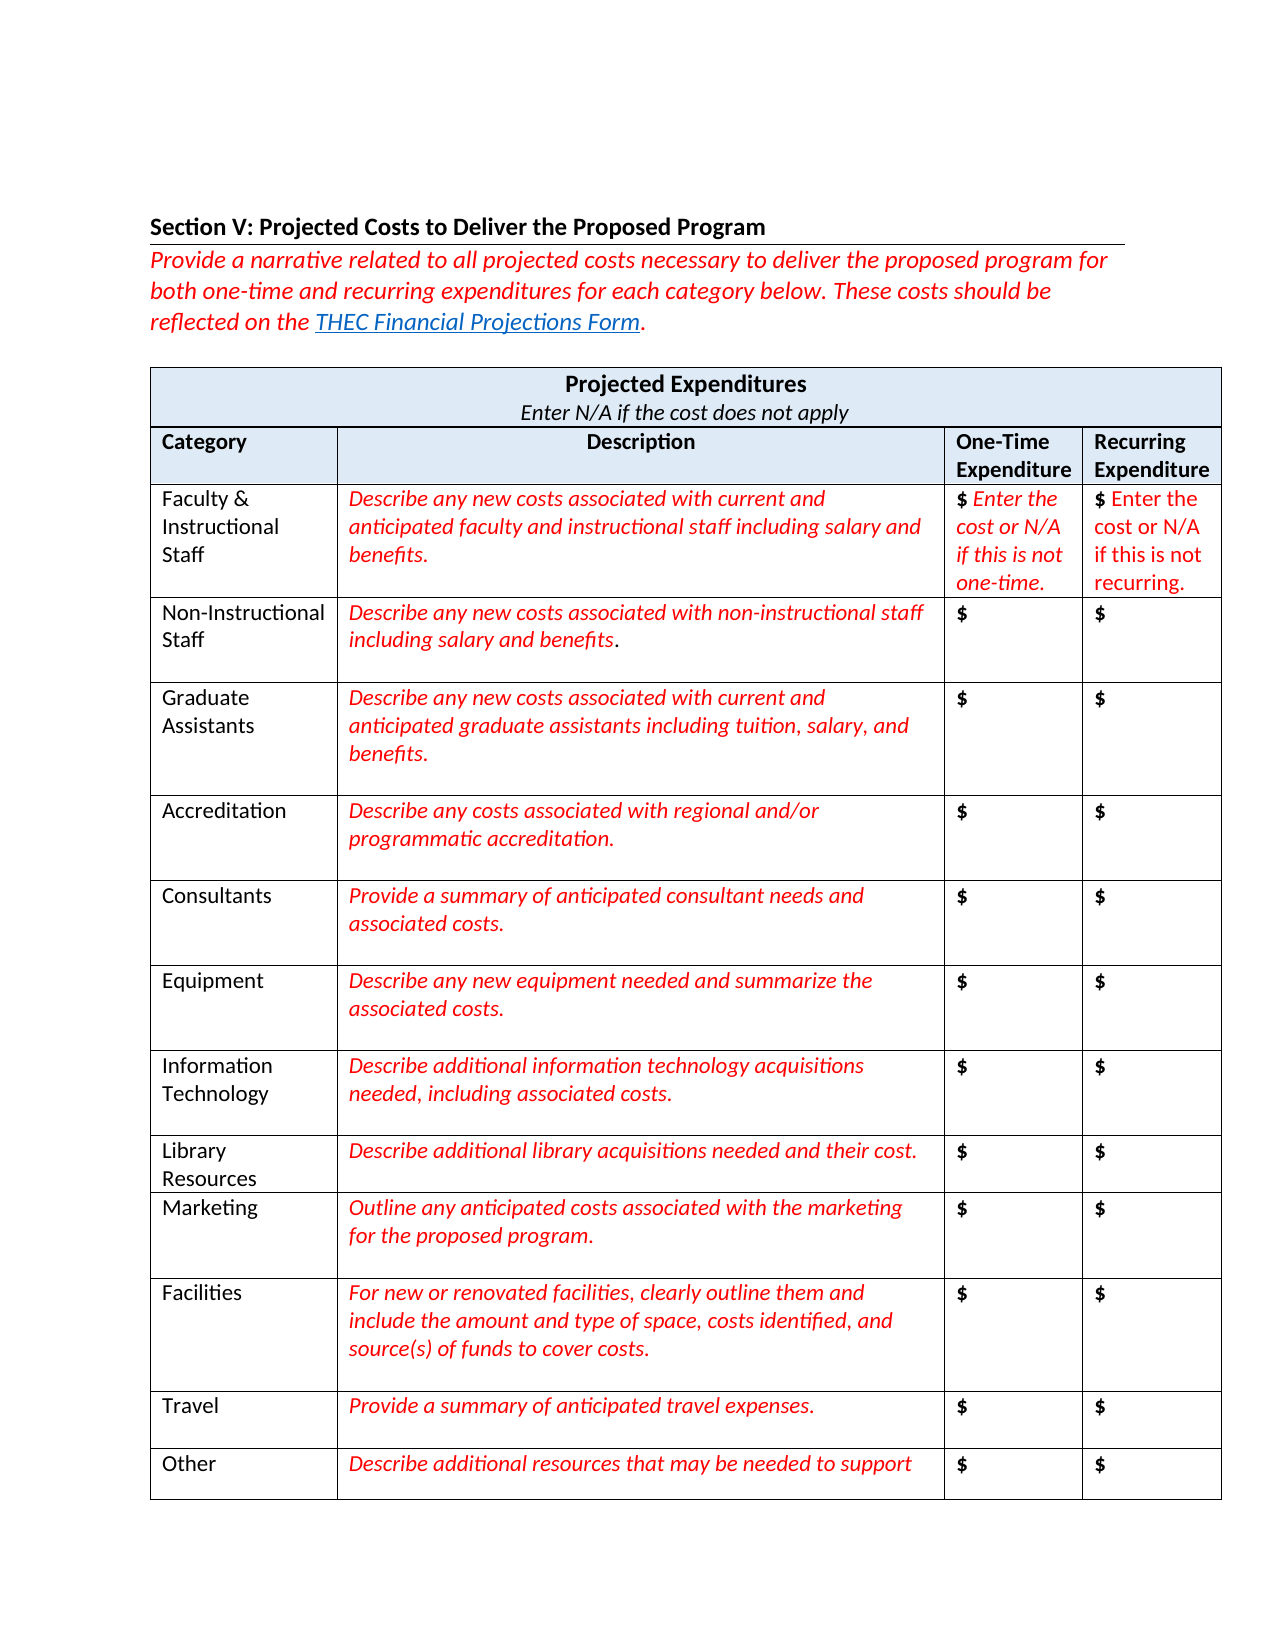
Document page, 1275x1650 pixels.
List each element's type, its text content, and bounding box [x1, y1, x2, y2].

table_cell Outline any anticipated costs associated with the marketing for the proposed program. [338, 1193, 944, 1277]
table_cell $ [945, 598, 1082, 682]
table_cell Library Resources [151, 1136, 337, 1192]
table_cell Faculty & Instructional Staff [151, 485, 337, 597]
table_cell $ [1083, 1279, 1221, 1391]
table_cell Describe any costs associated with regional and/or programmatic accreditation. [338, 796, 944, 880]
table_cell Describe additional information technology acquisitions needed, including associated costs. [338, 1051, 944, 1135]
table_cell Describe any new costs associated with current and anticipated graduate assistants including tuition, salary, and benefits. [338, 683, 944, 795]
text Section V: Projected Costs to Deliver the Proposed Program [150, 211, 1125, 244]
table_cell $ [1083, 598, 1221, 682]
table_cell $ [1083, 683, 1221, 795]
table_cell Consultants [151, 881, 337, 965]
table_cell $ [1083, 796, 1221, 880]
table_cell Category [151, 428, 337, 483]
table_cell $ [1083, 881, 1221, 965]
table_cell $ [945, 1051, 1082, 1135]
table_cell Describe additional library acquisitions needed and their cost. [338, 1136, 944, 1192]
table_cell $ [1083, 1051, 1221, 1135]
table_cell Non-Instructional Staff [151, 598, 337, 682]
table_cell Graduate Assistants [151, 683, 337, 795]
table_cell $ [945, 966, 1082, 1050]
table_cell $ [1083, 1449, 1221, 1499]
table_cell Provide a summary of anticipated travel expenses. [338, 1392, 944, 1448]
table_cell $ [945, 1392, 1082, 1448]
text Provide a narrative related to all projected costs necessary to deliver the proposed program for both one-time and recurring expenditures for each category below. These costs should be reflected on the THEC Financial Projections Form. [150, 245, 1125, 336]
table_cell $ [945, 1193, 1082, 1277]
table_cell Facilities [151, 1279, 337, 1391]
table_cell Recurring Expenditure [1083, 428, 1221, 483]
table_cell Describe any new costs associated with non-instructional staff including salary and benefits. [338, 598, 944, 682]
table_cell $ [1083, 1392, 1221, 1448]
table_cell $ [1083, 966, 1221, 1050]
table_cell Other [151, 1449, 337, 1499]
table_cell $ [945, 1279, 1082, 1391]
table_cell Accreditation [151, 796, 337, 880]
table_cell Describe any new costs associated with current and anticipated faculty and instructional staff including salary and benefits. [338, 485, 944, 597]
table_header Projected Expenditures Enter N/A if the cost does not apply [151, 368, 1221, 426]
table_cell Description [338, 428, 944, 483]
table_cell Provide a summary of anticipated consultant needs and associated costs. [338, 881, 944, 965]
table_cell $ [945, 1449, 1082, 1499]
table_cell For new or renovated facilities, clearly outline them and include the amount and type of space, costs identified, and source(s) of funds to cover costs. [338, 1279, 944, 1391]
table_cell $ Enter the cost or N/A if this is not one-time. [945, 485, 1082, 597]
table_cell $ [945, 881, 1082, 965]
table_cell $ [1083, 1193, 1221, 1277]
table_cell $ [945, 796, 1082, 880]
table_cell One-Time Expenditure [945, 428, 1082, 483]
table_cell Equipment [151, 966, 337, 1050]
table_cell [338, 1449, 944, 1499]
table_cell $ [1083, 1136, 1221, 1192]
table_cell Describe any new equipment needed and summarize the associated costs. [338, 966, 944, 1050]
table_cell $ [945, 683, 1082, 795]
table_cell Information Technology [151, 1051, 337, 1135]
table_cell Marketing [151, 1193, 337, 1277]
table_cell $ Enter the cost or N/A if this is not recurring. [1083, 485, 1221, 597]
table_cell Travel [151, 1392, 337, 1448]
table_cell $ [945, 1136, 1082, 1192]
